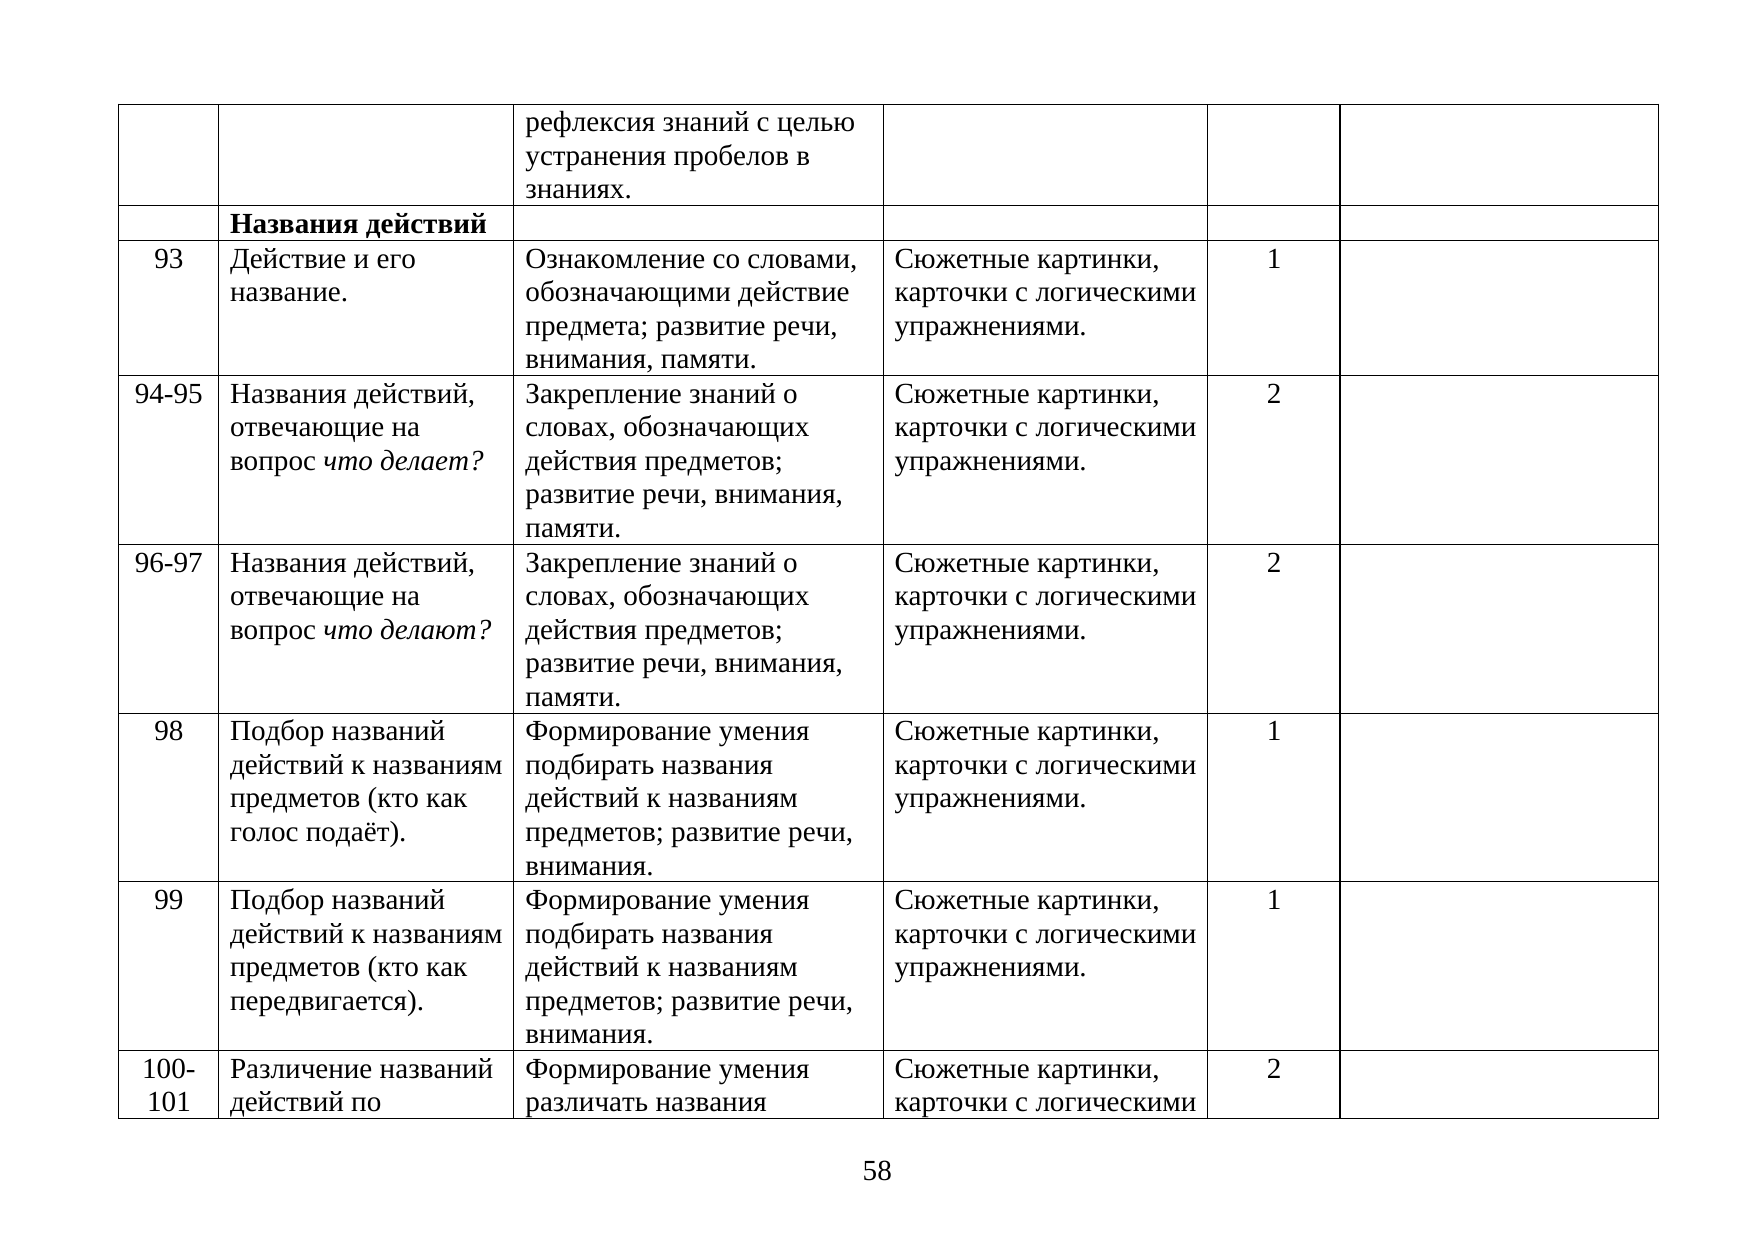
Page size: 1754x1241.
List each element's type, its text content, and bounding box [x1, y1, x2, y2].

table_cell Закрепление знаний о словах, обозначающих действия предметов; развитие речи, внимания, памяти. [514, 545, 883, 712]
table_cell Названия действий, отвечающие на вопрос что делает? [219, 376, 513, 544]
table_cell Ознакомление со словами, обозначающими действие предмета; развитие речи, внимания, памяти. [514, 241, 883, 375]
table_cell Сюжетные картинки, карточки с логическими упражнениями. [884, 714, 1207, 881]
table_cell Формирование умения подбирать названия действий к названиям предметов; развитие речи, внимания. [514, 714, 883, 881]
table_cell [1208, 206, 1339, 240]
table_cell Подбор названий действий к названиям предметов (кто как передвигается). [219, 882, 513, 1050]
table_cell [1341, 1051, 1658, 1118]
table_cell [219, 1051, 513, 1118]
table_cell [884, 1051, 1207, 1118]
table_cell Формирование умения подбирать названия действий к названиям предметов; развитие речи, внимания. [514, 882, 883, 1050]
table_cell [1341, 241, 1658, 375]
table_cell 99 [119, 882, 218, 1050]
table_cell Сюжетные картинки, карточки с логическими упражнениями. [884, 376, 1207, 544]
table_cell Сюжетные картинки, карточки с логическими упражнениями. [884, 545, 1207, 712]
table_cell 98 [119, 714, 218, 881]
table_cell 2 [1208, 1051, 1339, 1118]
table_cell Названия действий, отвечающие на вопрос что делают? [219, 545, 513, 712]
table_cell [1341, 376, 1658, 544]
table_cell [1341, 882, 1658, 1050]
table_cell 94-95 [119, 376, 218, 544]
table_cell 96-97 [119, 545, 218, 712]
table_cell [1341, 714, 1658, 881]
table_cell Сюжетные картинки, карточки с логическими упражнениями. [884, 241, 1207, 375]
table_cell 1 [1208, 105, 1339, 205]
table_cell 92 [119, 105, 218, 205]
table_cell [119, 206, 218, 240]
table_cell 2 [1208, 545, 1339, 712]
table_cell Действие и его название. [219, 241, 513, 375]
table_cell 100- 101 [119, 1051, 218, 1118]
table_cell Сюжетные картинки, карточки с логическими упражнениями. [884, 882, 1207, 1050]
table_cell Закрепление знаний о словах, обозначающих действия предметов; развитие речи, внимания, памяти. [514, 376, 883, 544]
table_cell [884, 105, 1207, 205]
table_cell 93 [119, 241, 218, 375]
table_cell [514, 105, 883, 205]
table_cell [514, 1051, 883, 1118]
table_cell 2 [1208, 376, 1339, 544]
table_cell Названия действий [219, 206, 513, 240]
table_cell Подбор названий действий к названиям предметов (кто как голос подаёт). [219, 714, 513, 881]
table_cell 1 [1208, 241, 1339, 375]
table_cell [1341, 105, 1658, 205]
table_cell [1341, 206, 1658, 240]
table_cell 1 [1208, 882, 1339, 1050]
table_cell [1341, 545, 1658, 712]
table_cell [514, 206, 883, 240]
table_cell [884, 206, 1207, 240]
table_cell 1 [1208, 714, 1339, 881]
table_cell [219, 105, 513, 205]
